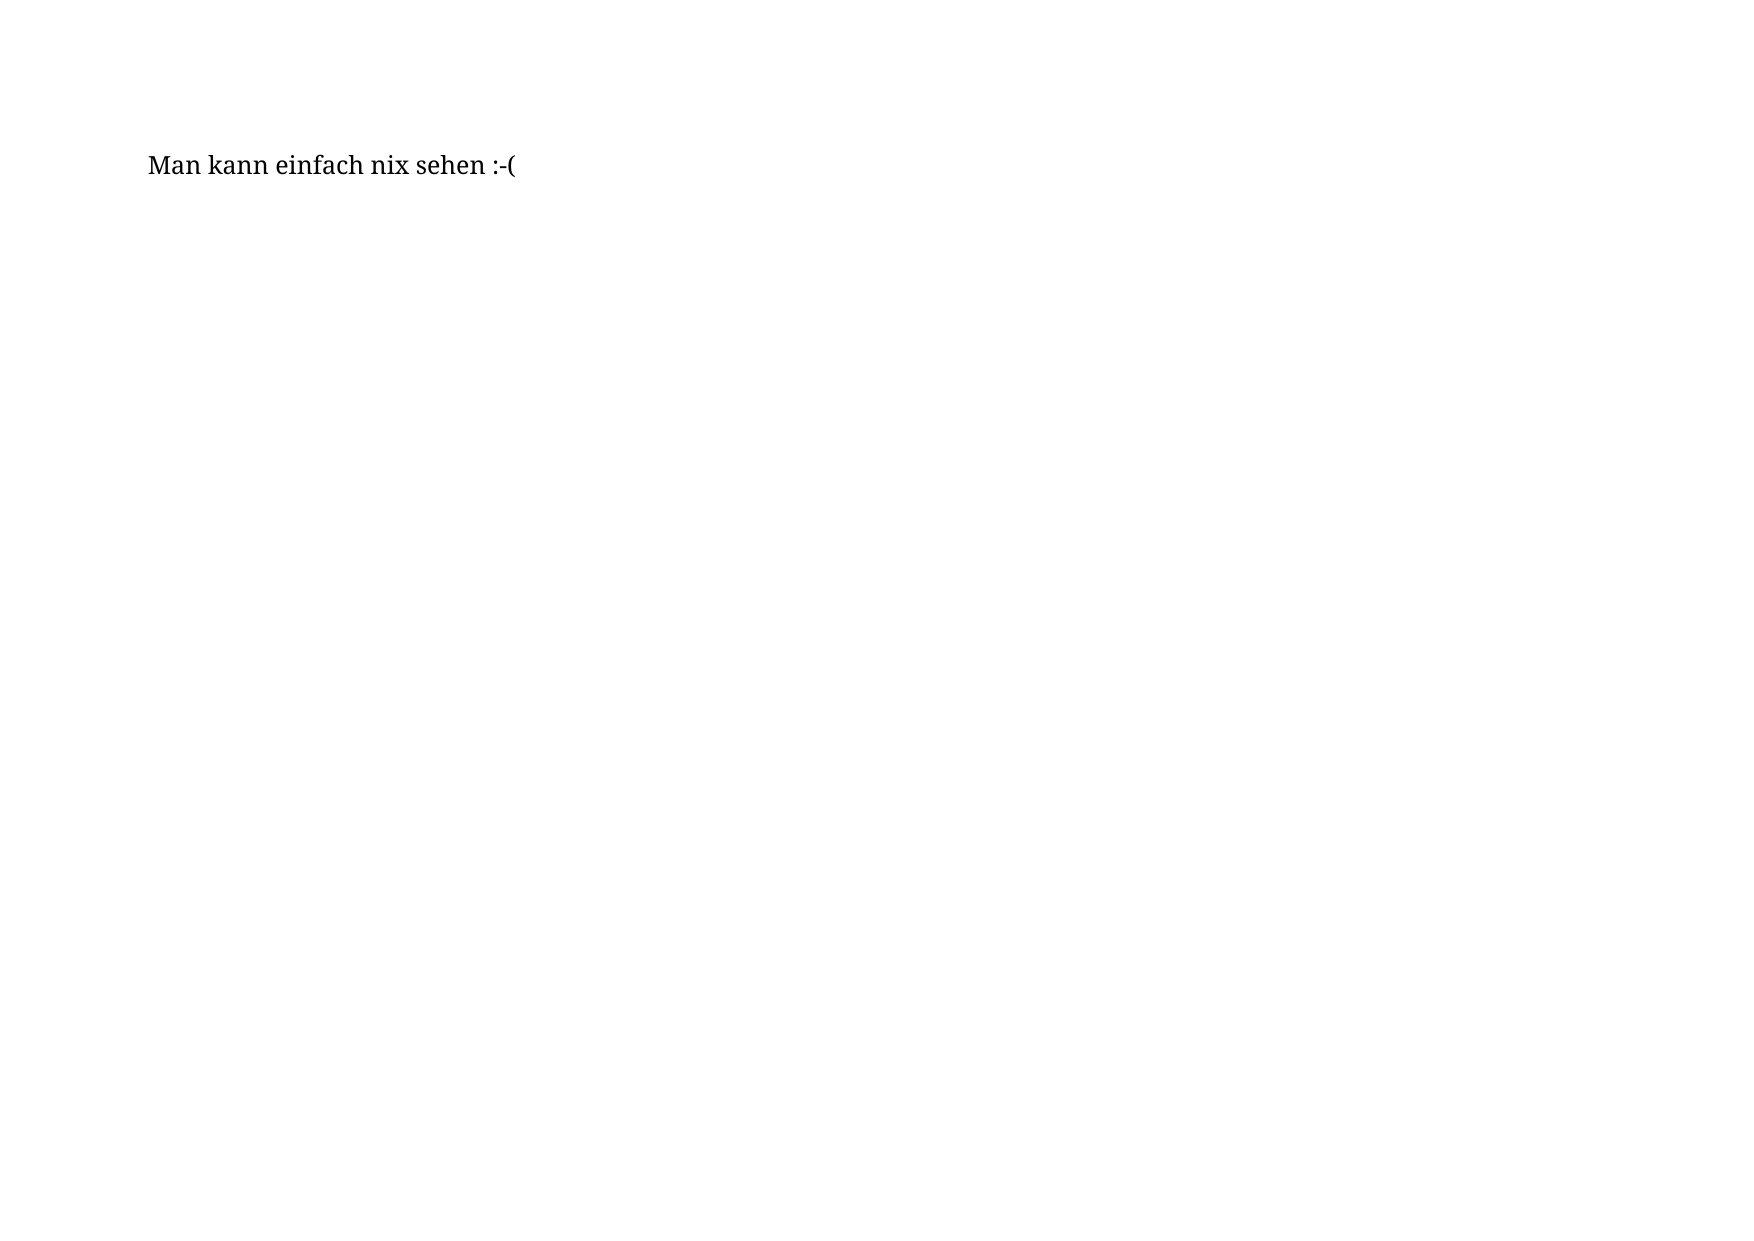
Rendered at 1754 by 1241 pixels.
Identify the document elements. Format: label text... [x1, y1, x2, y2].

text Man kann einfach nix sehen :-( [148, 148, 1636, 182]
